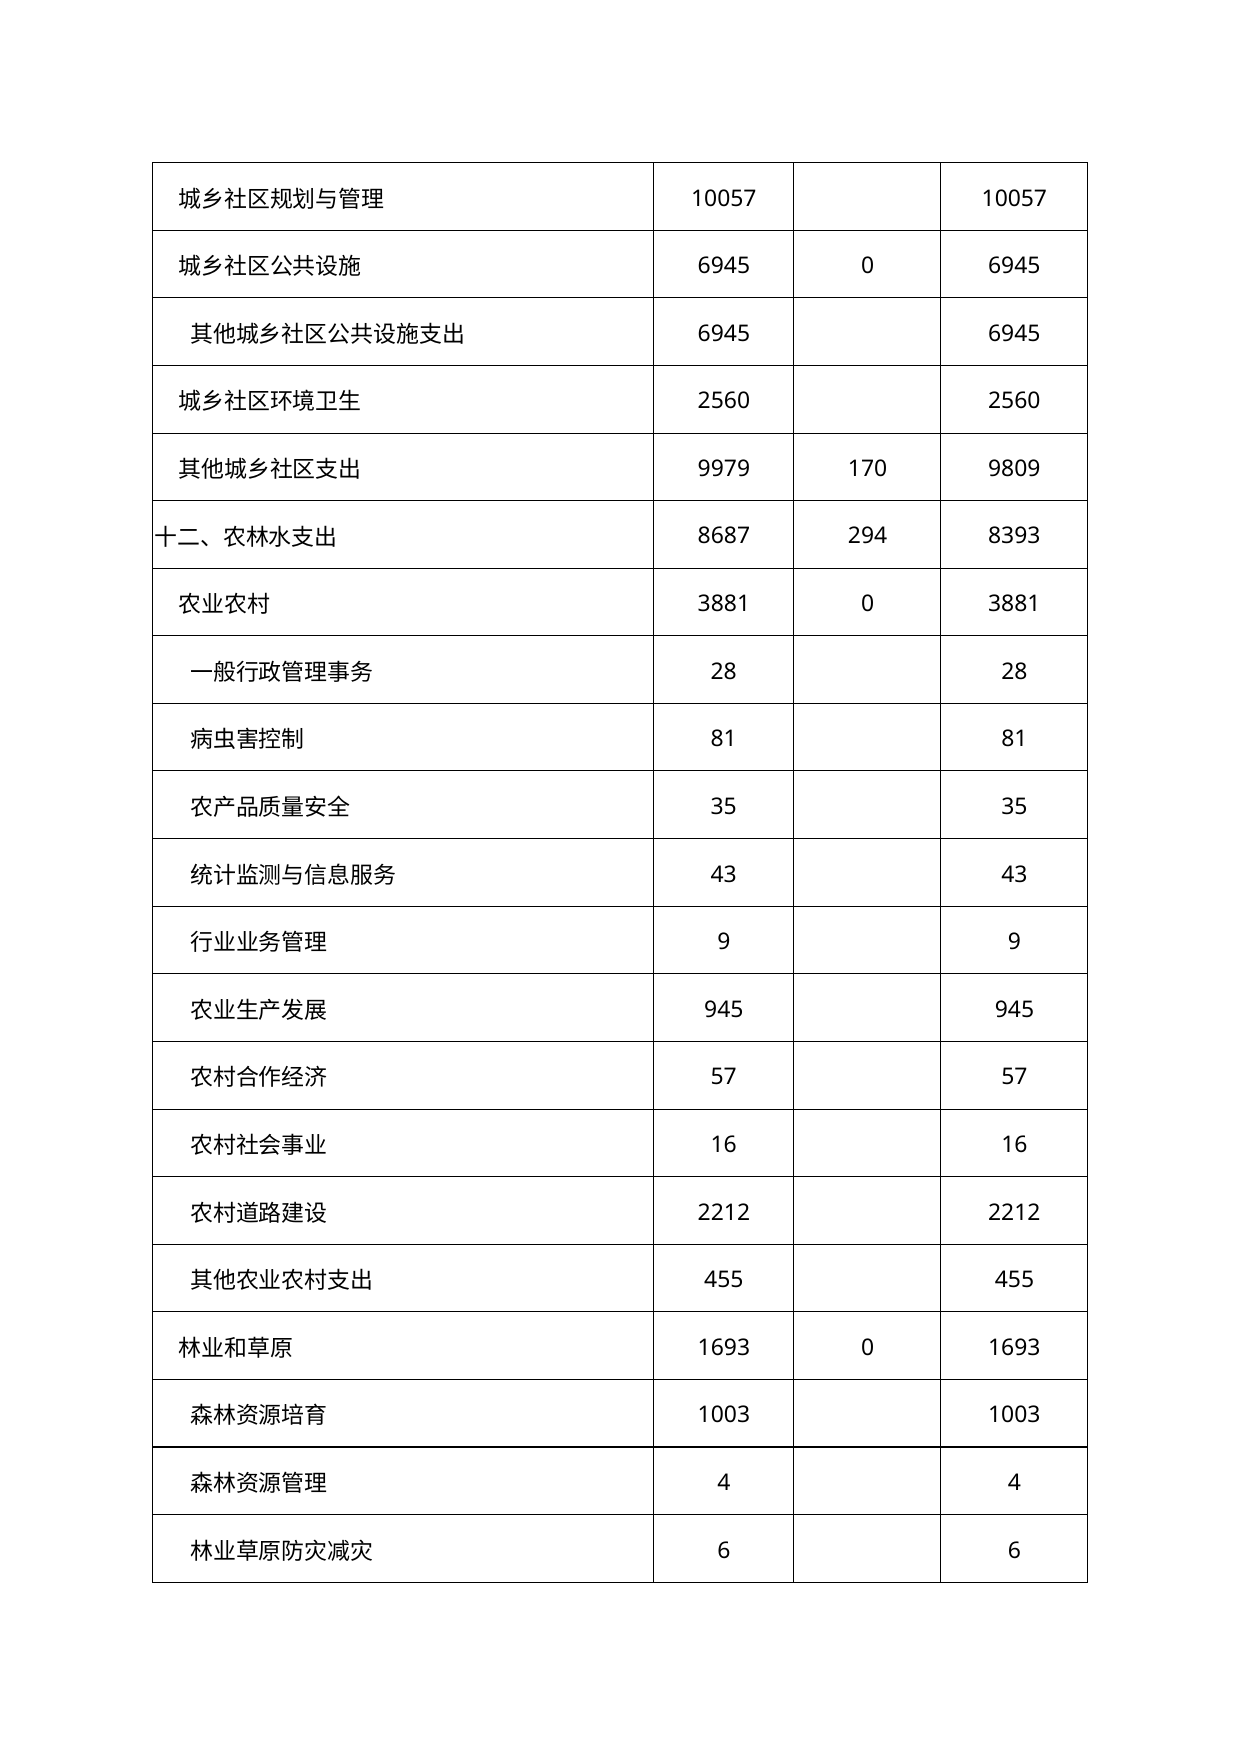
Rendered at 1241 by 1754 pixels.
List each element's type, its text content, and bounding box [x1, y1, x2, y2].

table_cell [794, 163, 940, 229]
table_cell 170 [794, 434, 940, 500]
table_cell 其他农业农村支出 [153, 1245, 653, 1311]
table_cell 其他城乡社区公共设施支出 [153, 298, 653, 365]
table_cell [794, 366, 940, 432]
table_cell [794, 907, 940, 973]
table_cell 农业生产发展 [153, 974, 653, 1041]
table_cell [794, 1042, 940, 1108]
table_cell 16 [941, 1110, 1087, 1176]
table_cell 2560 [654, 366, 793, 432]
table_cell 林业和草原 [153, 1312, 653, 1379]
table_cell 455 [654, 1245, 793, 1311]
table_cell 行业业务管理 [153, 907, 653, 973]
table_cell 0 [794, 569, 940, 635]
table_cell 一般行政管理事务 [153, 636, 653, 703]
table_cell 35 [654, 771, 793, 838]
table_cell 城乡社区公共设施 [153, 231, 653, 297]
table_cell 28 [654, 636, 793, 703]
table_cell 2212 [941, 1177, 1087, 1244]
table_cell 8687 [654, 501, 793, 568]
table_cell 4 [941, 1448, 1087, 1514]
table_cell 0 [794, 231, 940, 297]
table_cell 455 [941, 1245, 1087, 1311]
table_cell 9 [941, 907, 1087, 973]
table_cell 统计监测与信息服务 [153, 839, 653, 906]
table_cell 农村社会事业 [153, 1110, 653, 1176]
table_cell [794, 974, 940, 1041]
table_cell 2212 [654, 1177, 793, 1244]
table_cell 6945 [654, 231, 793, 297]
table_cell 农村道路建设 [153, 1177, 653, 1244]
table_cell 28 [941, 636, 1087, 703]
table_cell 农业农村 [153, 569, 653, 635]
table_cell 9 [654, 907, 793, 973]
table_cell 3881 [654, 569, 793, 635]
table_cell 6945 [654, 298, 793, 365]
table_cell 6 [654, 1515, 793, 1582]
table_cell 1003 [654, 1380, 793, 1446]
table_cell 10057 [941, 163, 1087, 229]
table_cell 农产品质量安全 [153, 771, 653, 838]
table_cell 35 [941, 771, 1087, 838]
table_cell 森林资源培育 [153, 1380, 653, 1446]
table_cell 十二、农林水支出 [153, 501, 653, 568]
table_cell 2560 [941, 366, 1087, 432]
table_cell [794, 1110, 940, 1176]
table_cell 294 [794, 501, 940, 568]
table_cell [794, 636, 940, 703]
table_cell 9979 [654, 434, 793, 500]
table_cell 其他城乡社区支出 [153, 434, 653, 500]
table_cell [794, 1380, 940, 1446]
table_cell 945 [654, 974, 793, 1041]
table_cell 945 [941, 974, 1087, 1041]
table_cell 6945 [941, 231, 1087, 297]
table_cell 81 [654, 704, 793, 770]
table_cell [794, 839, 940, 906]
table_cell [794, 1515, 940, 1582]
table_cell 4 [654, 1448, 793, 1514]
table_cell 6945 [941, 298, 1087, 365]
table_cell 0 [794, 1312, 940, 1379]
table_cell 城乡社区规划与管理 [153, 163, 653, 229]
table_cell 43 [654, 839, 793, 906]
table_cell 57 [654, 1042, 793, 1108]
table_cell 农村合作经济 [153, 1042, 653, 1108]
table_cell 9809 [941, 434, 1087, 500]
table_cell 16 [654, 1110, 793, 1176]
table_cell 8393 [941, 501, 1087, 568]
table_cell [794, 771, 940, 838]
table_cell [794, 1448, 940, 1514]
table_cell 43 [941, 839, 1087, 906]
table_cell [794, 1245, 940, 1311]
table_cell 81 [941, 704, 1087, 770]
table_cell 1693 [654, 1312, 793, 1379]
table_cell 城乡社区环境卫生 [153, 366, 653, 432]
table_cell 57 [941, 1042, 1087, 1108]
table_cell 森林资源管理 [153, 1448, 653, 1514]
table_cell 林业草原防灾减灾 [153, 1515, 653, 1582]
table_cell 3881 [941, 569, 1087, 635]
table_cell 病虫害控制 [153, 704, 653, 770]
table_cell 1003 [941, 1380, 1087, 1446]
table_cell 6 [941, 1515, 1087, 1582]
table_cell [794, 298, 940, 365]
table_cell [794, 704, 940, 770]
table_cell 10057 [654, 163, 793, 229]
table_cell [794, 1177, 940, 1244]
table_cell 1693 [941, 1312, 1087, 1379]
